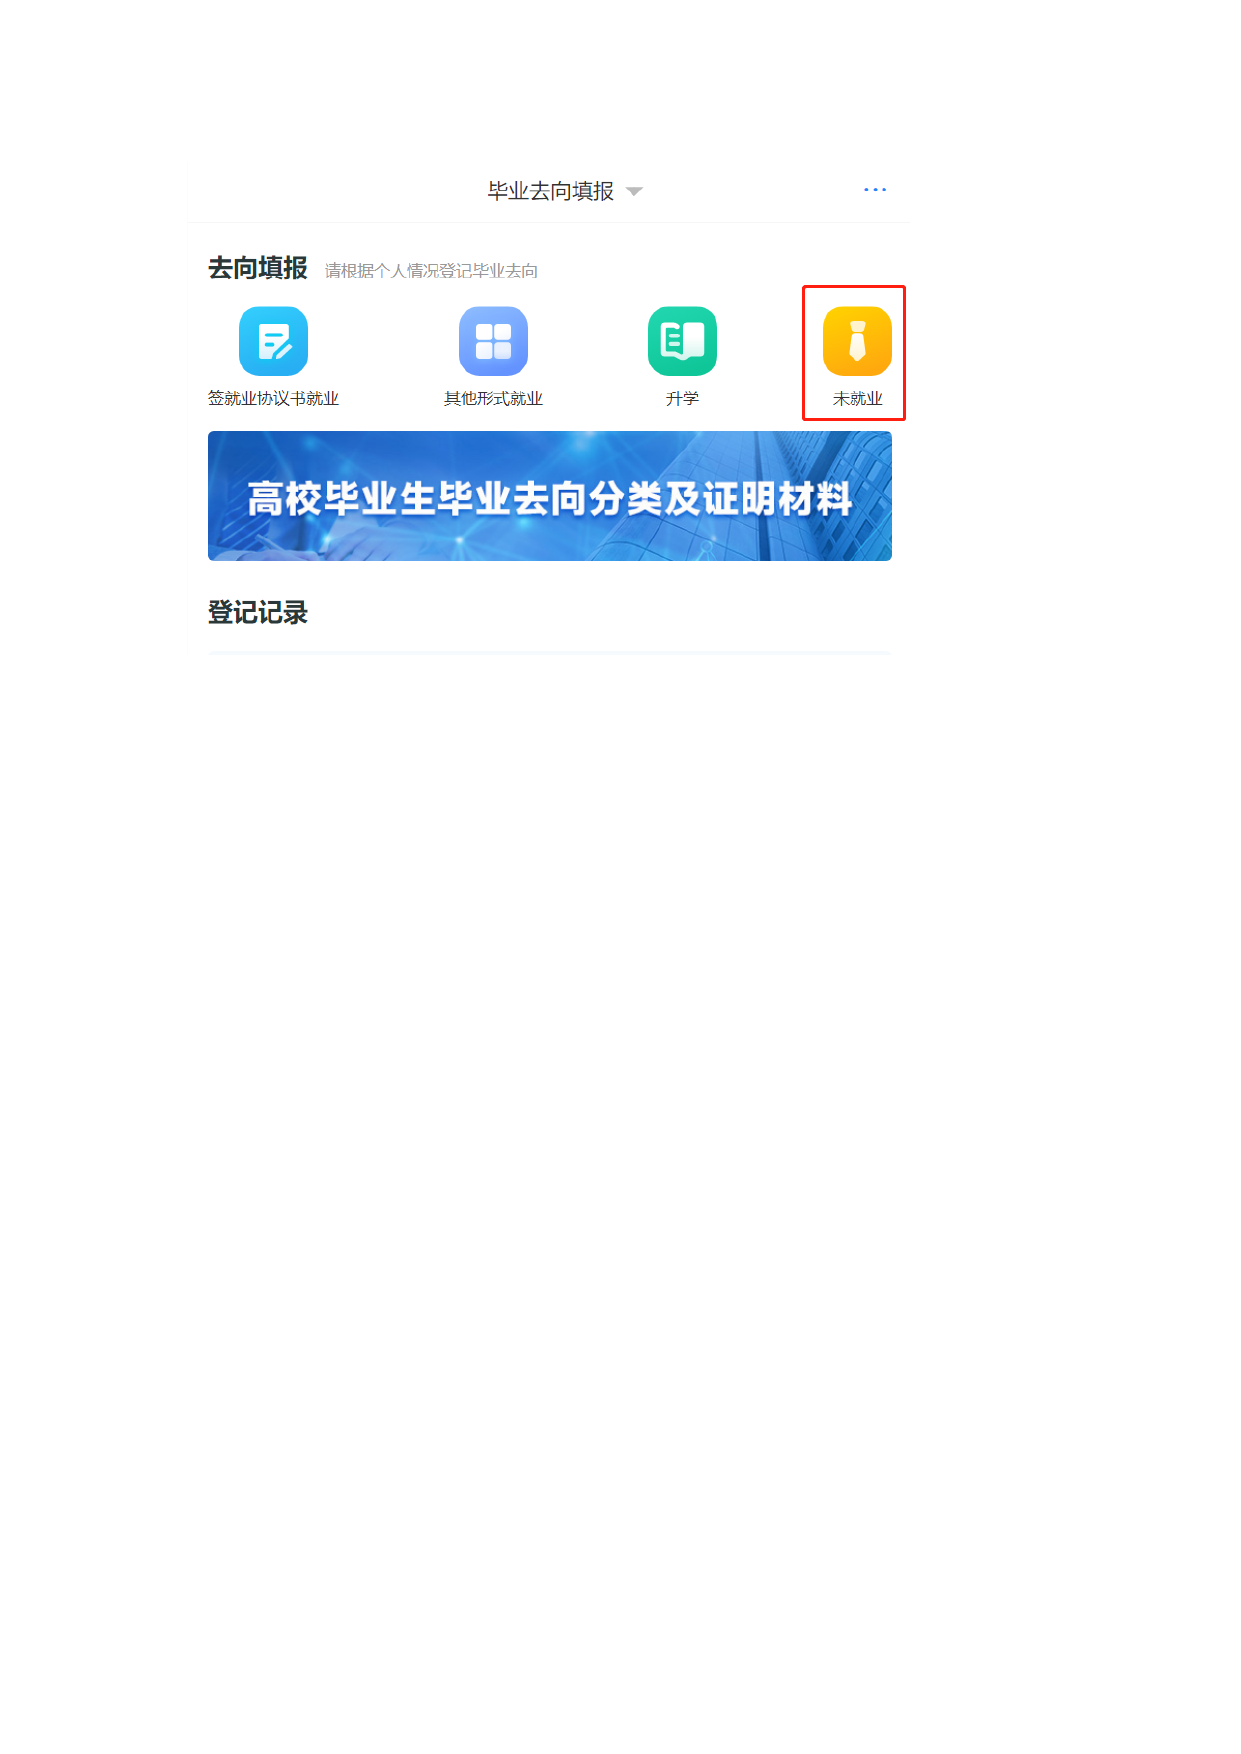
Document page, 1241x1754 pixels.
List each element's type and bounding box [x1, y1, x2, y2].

picture [187, 162, 910, 655]
